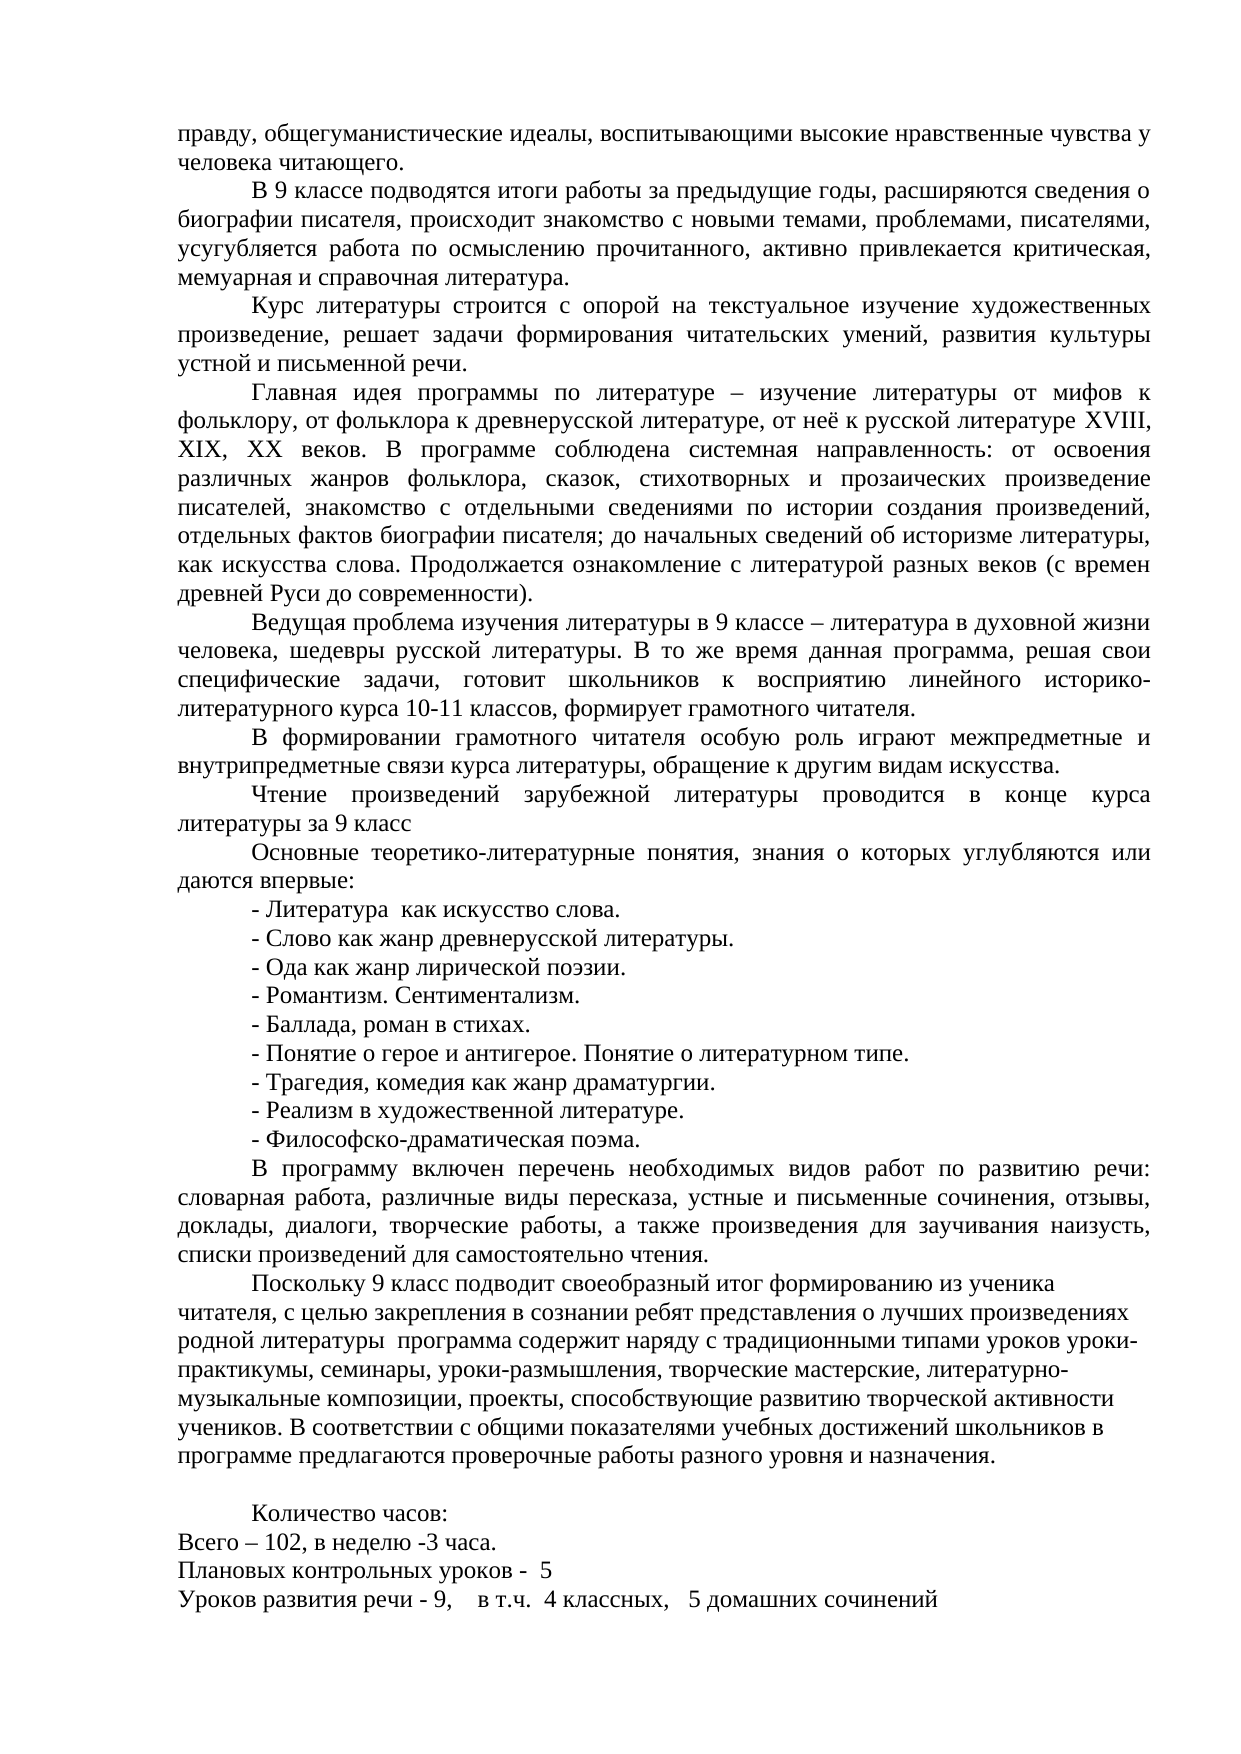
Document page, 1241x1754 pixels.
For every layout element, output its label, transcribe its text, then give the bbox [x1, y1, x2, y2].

text Ведущая проблема изучения литературы в 9 классе – литература в духовной жизни человека, шедевры русской литературы. В то же время данная программа, решая свои специфические задачи, готовит школьников к восприятию линейного историко-литературного курса 10-11 классов, формирует грамотного читателя. [177, 607, 1152, 722]
text Чтение произведений зарубежной литературы проводится в конце курса литературы за 9 класс [177, 779, 1152, 837]
text - Понятие о герое и антигерое. Понятие о литературном типе. [177, 1038, 1152, 1067]
text - Трагедия, комедия как жанр драматургии. [177, 1067, 1152, 1096]
text Главная идея программы по литературе – изучение литературы от мифов к фольклору, от фольклора к древнерусской литературе, от неё к русской литературе XVIII, XIX, XX веков. В программе соблюдена системная направленность: от освоения различных жанров фольклора, сказок, стихотворных и прозаических произведение писателей, знакомство с отдельными сведениями по истории создания произведений, отдельных фактов биографии писателя; до начальных сведений об историзме литературы, как искусства слова. Продолжается ознакомление с литературой разных веков (с времен древней Руси до современности). [177, 377, 1152, 607]
text В формировании грамотного читателя особую роль играют межпредметные и внутрипредметные связи курса литературы, обращение к другим видам искусства. [177, 722, 1152, 779]
text - Реализм в художественной литературе. [177, 1096, 1152, 1124]
text В программу включен перечень необходимых видов работ по развитию речи: словарная работа, различные виды пересказа, устные и письменные сочинения, отзывы, доклады, диалоги, творческие работы, а также произведения для заучивания наизусть, списки произведений для самостоятельно чтения. [177, 1153, 1152, 1268]
text Всего – 102, в неделю -3 часа. [177, 1527, 1152, 1556]
text Поскольку 9 класс подводит своеобразный итог формированию из ученика читателя, с целью закрепления в сознании ребят представления о лучших произведениях родной литературы программа содержит наряду с традиционными типами уроков уроки-практикумы, семинары, уроки-размышления, творческие мастерские, литературно-музыкальные композиции, проекты, способствующие развитию творческой активности учеников. В соответствии с общими показателями учебных достижений школьников в программе предлагаются проверочные работы разного уровня и назначения. [177, 1268, 1152, 1469]
text Плановых контрольных уроков - 5 [177, 1556, 1152, 1584]
text - Ода как жанр лирической поэзии. [177, 952, 1152, 981]
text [177, 118, 1152, 176]
text - Баллада, роман в стихах. [177, 1009, 1152, 1038]
text Основные теоретико-литературные понятия, знания о которых углубляются или даются впервые: [177, 837, 1152, 894]
text - Романтизм. Сентиментализм. [177, 981, 1152, 1009]
text В 9 классе подводятся итоги работы за предыдущие годы, расширяются сведения о биографии писателя, происходит знакомство с новыми темами, проблемами, писателями, усугубляется работа по осмыслению прочитанного, активно привлекается критическая, мемуарная и справочная литература. [177, 176, 1152, 291]
text Уроков развития речи - 9, в т.ч. 4 классных, 5 домашних сочинений [177, 1584, 1152, 1613]
text - Литература как искусство слова. [177, 894, 1152, 923]
text Количество часов: [177, 1498, 1152, 1527]
text Курс литературы строится с опорой на текстуальное изучение художественных произведение, решает задачи формирования читательских умений, развития культуры устной и письменной речи. [177, 291, 1152, 377]
text - Слово как жанр древнерусской литературы. [177, 923, 1152, 952]
text - Философско-драматическая поэма. [177, 1124, 1152, 1153]
